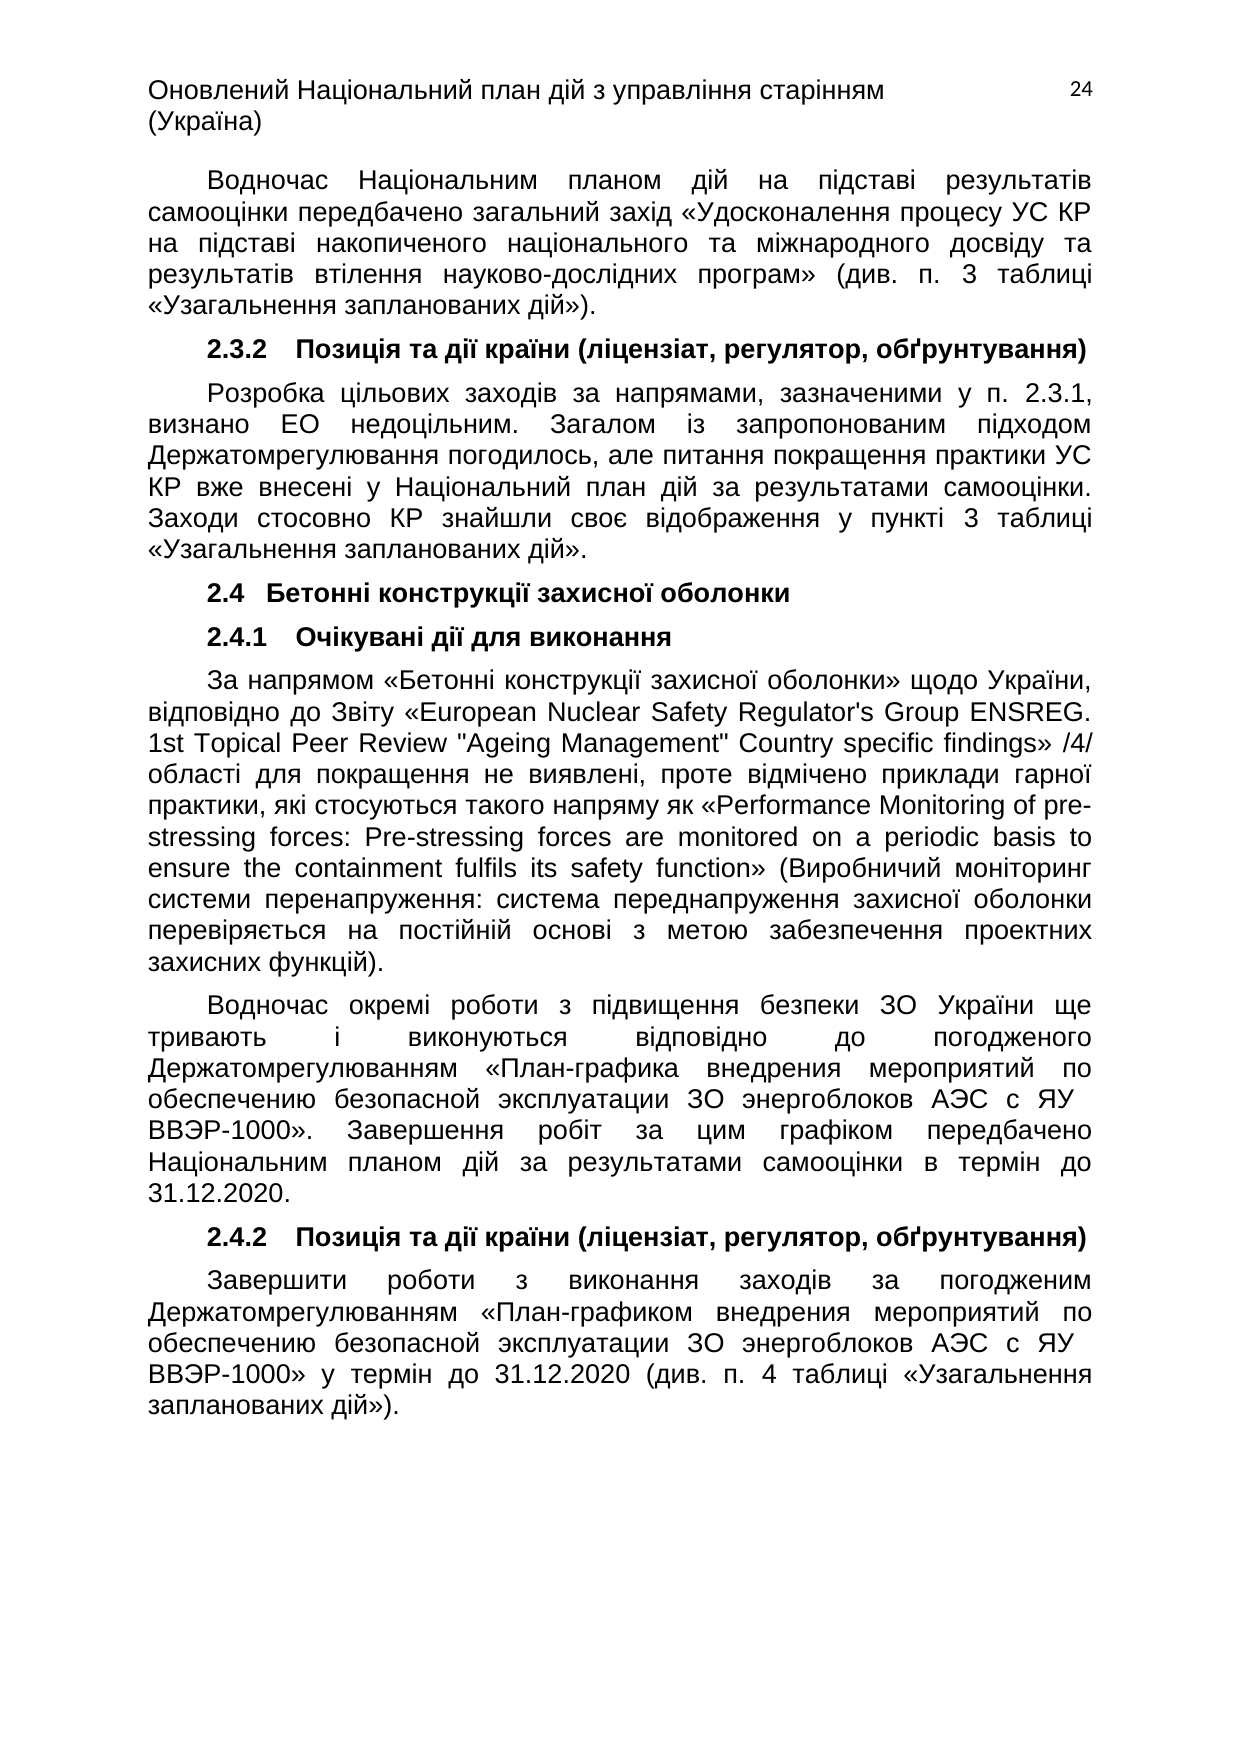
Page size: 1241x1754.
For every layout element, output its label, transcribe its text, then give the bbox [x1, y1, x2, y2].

text Завершити роботи з виконання заходів за погодженим Держатомрегулюванням «План-графиком внедрения мероприятий по обеспечению безопасной эксплуатации ЗО энергоблоков АЭС с ЯУ ВВЭР-1000» у термін до 31.12.2020 (див. п. 4 таблиці «Узагальнення запланованих дій»). [148, 1264, 1093, 1421]
text Водночас Національним планом дій на підставі результатів самооцінки передбачено загальний захід «Удосконалення процесу УС КР на підставі накопиченого національного та міжнародного досвіду та результатів втілення науково-дослідних програм» (див. п. 3 таблиці «Узагальнення запланованих дій»). [148, 164, 1093, 321]
subtitle Позиція та дії країни (ліцензіат, регулятор, обґрунтування) [148, 1221, 1093, 1252]
subtitle Очікувані дії для виконання [148, 621, 1093, 652]
text Водночас окремі роботи з підвищення безпеки ЗО України ще тривають і виконуються відповідно до погодженого Держатомрегулюванням «План-графика внедрения мероприятий по обеспечению безопасной эксплуатации ЗО энергоблоков АЭС с ЯУ ВВЭР-1000». Завершення робіт за цим графіком передбачено Національним планом дій за результатами самооцінки в термін до 31.12.2020. [148, 989, 1093, 1208]
subtitle Позиція та дії країни (ліцензіат, регулятор, обґрунтування) [148, 333, 1093, 364]
subtitle Бетонні конструкції захисної оболонки [148, 577, 1093, 608]
text Розробка цільових заходів за напрямами, зазначеними у п. 2.3.1, визнано ЕО недоцільним. Загалом із запропонованим підходом Держатомрегулювання погодилось, але питання покращення практики УС КР вже внесені у Національний план дій за результатами самооцінки. Заходи стосовно КР знайшли своє відображення у пункті 3 таблиці «Узагальнення запланованих дій». [148, 377, 1093, 564]
text За напрямом «Бетонні конструкції захисної оболонки» щодо України, відповідно до Звіту «European Nuclear Safety Regulator's Group ENSREG. 1st Topical Peer Review "Ageing Management" Country specific findings» /4/ області для покращення не виявлені, проте відмічено приклади гарної практики, які стосуються такого напряму як «Performance Monitoring of pre-stressing forces: Pre-stressing forces are monitored on a periodic basis to ensure the containment fulfils its safety function» (Виробничий моніторинг системи перенапруження: система переднапруження захисної оболонки перевіряється на постійній основі з метою забезпечення проектних захисних функцій). [148, 664, 1093, 977]
